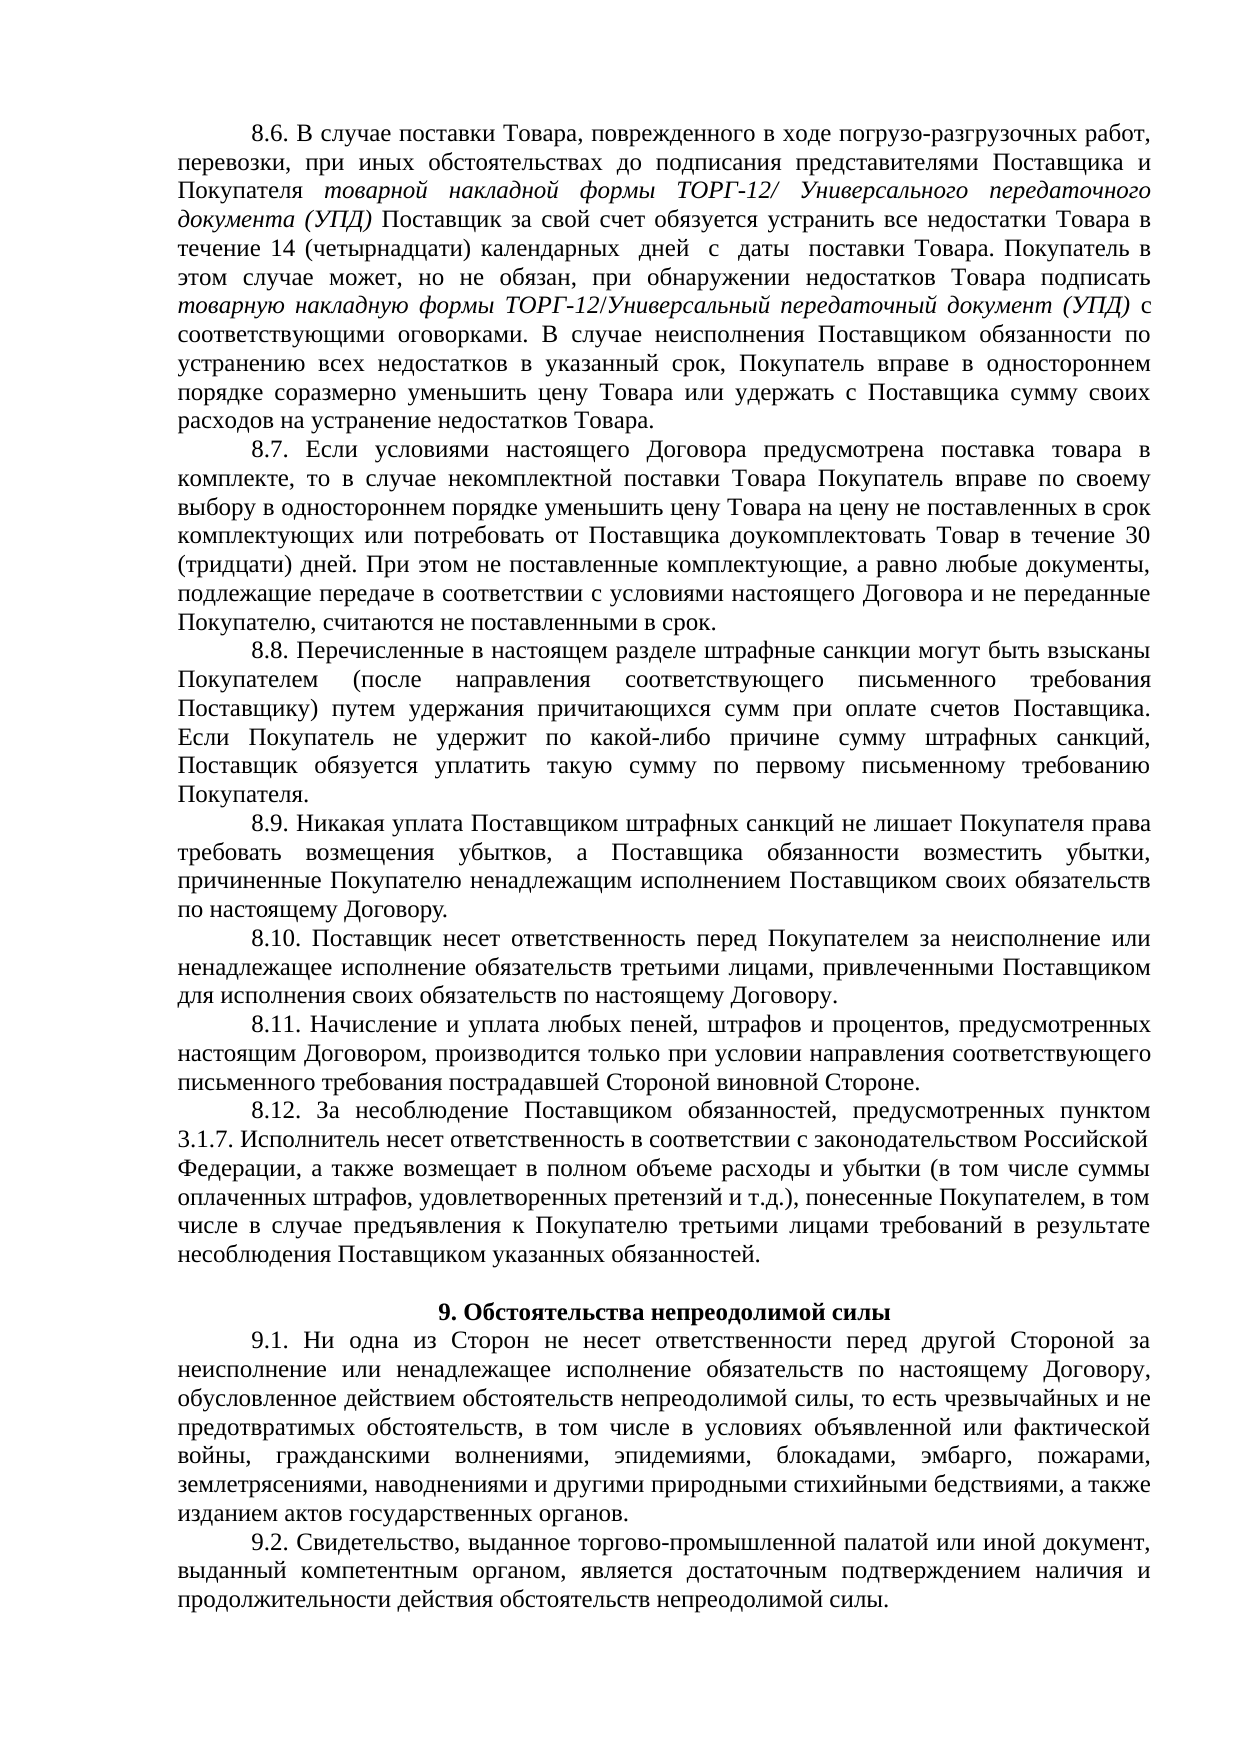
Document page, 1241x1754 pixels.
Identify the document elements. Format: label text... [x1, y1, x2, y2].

text 8.11. Начисление и уплата любых пеней, штрафов и процентов, предусмотренных настоящим Договором, производится только при условии направления соответствующего письменного требования пострадавшей Стороной виновной Стороне. [177, 1009, 1152, 1096]
text Федерации, а также возмещает в полном объеме расходы и убытки (в том числе суммы оплаченных штрафов, удовлетворенных претензий и т.д.), понесенные Покупателем, в том [177, 1153, 1152, 1211]
text 8.12. За несоблюдение Поставщиком обязанностей, предусмотренных пунктом 3.1.7. Исполнитель несет ответственность в соответствии с законодательством Российской [177, 1096, 1152, 1153]
text 8.10. Поставщик несет ответственность перед Покупателем за неисполнение или ненадлежащее исполнение обязательств третьими лицами, привлеченными Поставщиком для исполнения своих обязательств по настоящему Договору. [177, 923, 1152, 1009]
text 9.2. Свидетельство, выданное торгово-промышленной палатой или иной документ, выданный компетентным органом, является достаточным подтверждением наличия и продолжительности действия обстоятельств непреодолимой силы. [177, 1527, 1152, 1613]
text 8.7. Если условиями настоящего Договора предусмотрена поставка товара в комплекте, то в случае некомплектной поставки Товара Покупатель вправе по своему выбору в одностороннем порядке уменьшить цену Товара на цену не поставленных в срок комплектующих или потребовать от Поставщика доукомплектовать Товар в течение 30 (тридцати) дней. При этом не поставленные комплектующие, а равно любые документы, подлежащие передаче в соответствии с условиями настоящего Договора и не переданные Покупателю, считаются не поставленными в срок. [177, 434, 1152, 636]
text 9. Обстоятельства непреодолимой силы [177, 1297, 1152, 1326]
text 9.1. Ни одна из Сторон не несет ответственности перед другой Стороной за неисполнение или ненадлежащее исполнение обязательств по настоящему Договору, обусловленное действием обстоятельств непреодолимой силы, то есть чрезвычайных и не предотвратимых обстоятельств, в том числе в условиях объявленной или фактической войны, гражданскими волнениями, эпидемиями, блокадами, эмбарго, пожарами, землетрясениями, наводнениями и другими природными стихийными бедствиями, а также изданием актов государственных органов. [177, 1326, 1152, 1527]
text 8.8. Перечисленные в настоящем разделе штрафные санкции могут быть взысканы Покупателем (после направления соответствующего письменного требования Поставщику) путем удержания причитающихся сумм при оплате счетов Поставщика. Если Покупатель не удержит по какой-либо причине сумму штрафных санкций, Поставщик обязуется уплатить такую сумму по первому письменному требованию Покупателя. [177, 636, 1152, 808]
text 8.6. В случае поставки Товара, поврежденного в ходе погрузо-разгрузочных работ, перевозки, при иных обстоятельствах до подписания представителями Поставщика и Покупателя товарной накладной формы ТОРГ-12/ Универсального передаточного документа (УПД) Поставщик за свой счет обязуется устранить все недостатки Товара в течение 14 (четырнадцати) календарных дней с даты поставки Товара. Покупатель в этом случае может, но не обязан, при обнаружении недостатков Товара подписать товарную накладную формы ТОРГ-12/Универсальный передаточный документ (УПД) с соответствующими оговорками. В случае неисполнения Поставщиком обязанности по устранению всех недостатков в указанный срок, Покупатель вправе в одностороннем порядке соразмерно уменьшить цену Товара или удержать с Поставщика сумму своих расходов на устранение недостатков Товара. [177, 118, 1152, 434]
text 8.9. Никакая уплата Поставщиком штрафных санкций не лишает Покупателя права требовать возмещения убытков, а Поставщика обязанности возместить убытки, причиненные Покупателю ненадлежащим исполнением Поставщиком своих обязательств по настоящему Договору. [177, 808, 1152, 923]
text числе в случае предъявления к Покупателю третьими лицами требований в результате несоблюдения Поставщиком указанных обязанностей. [177, 1211, 1152, 1268]
